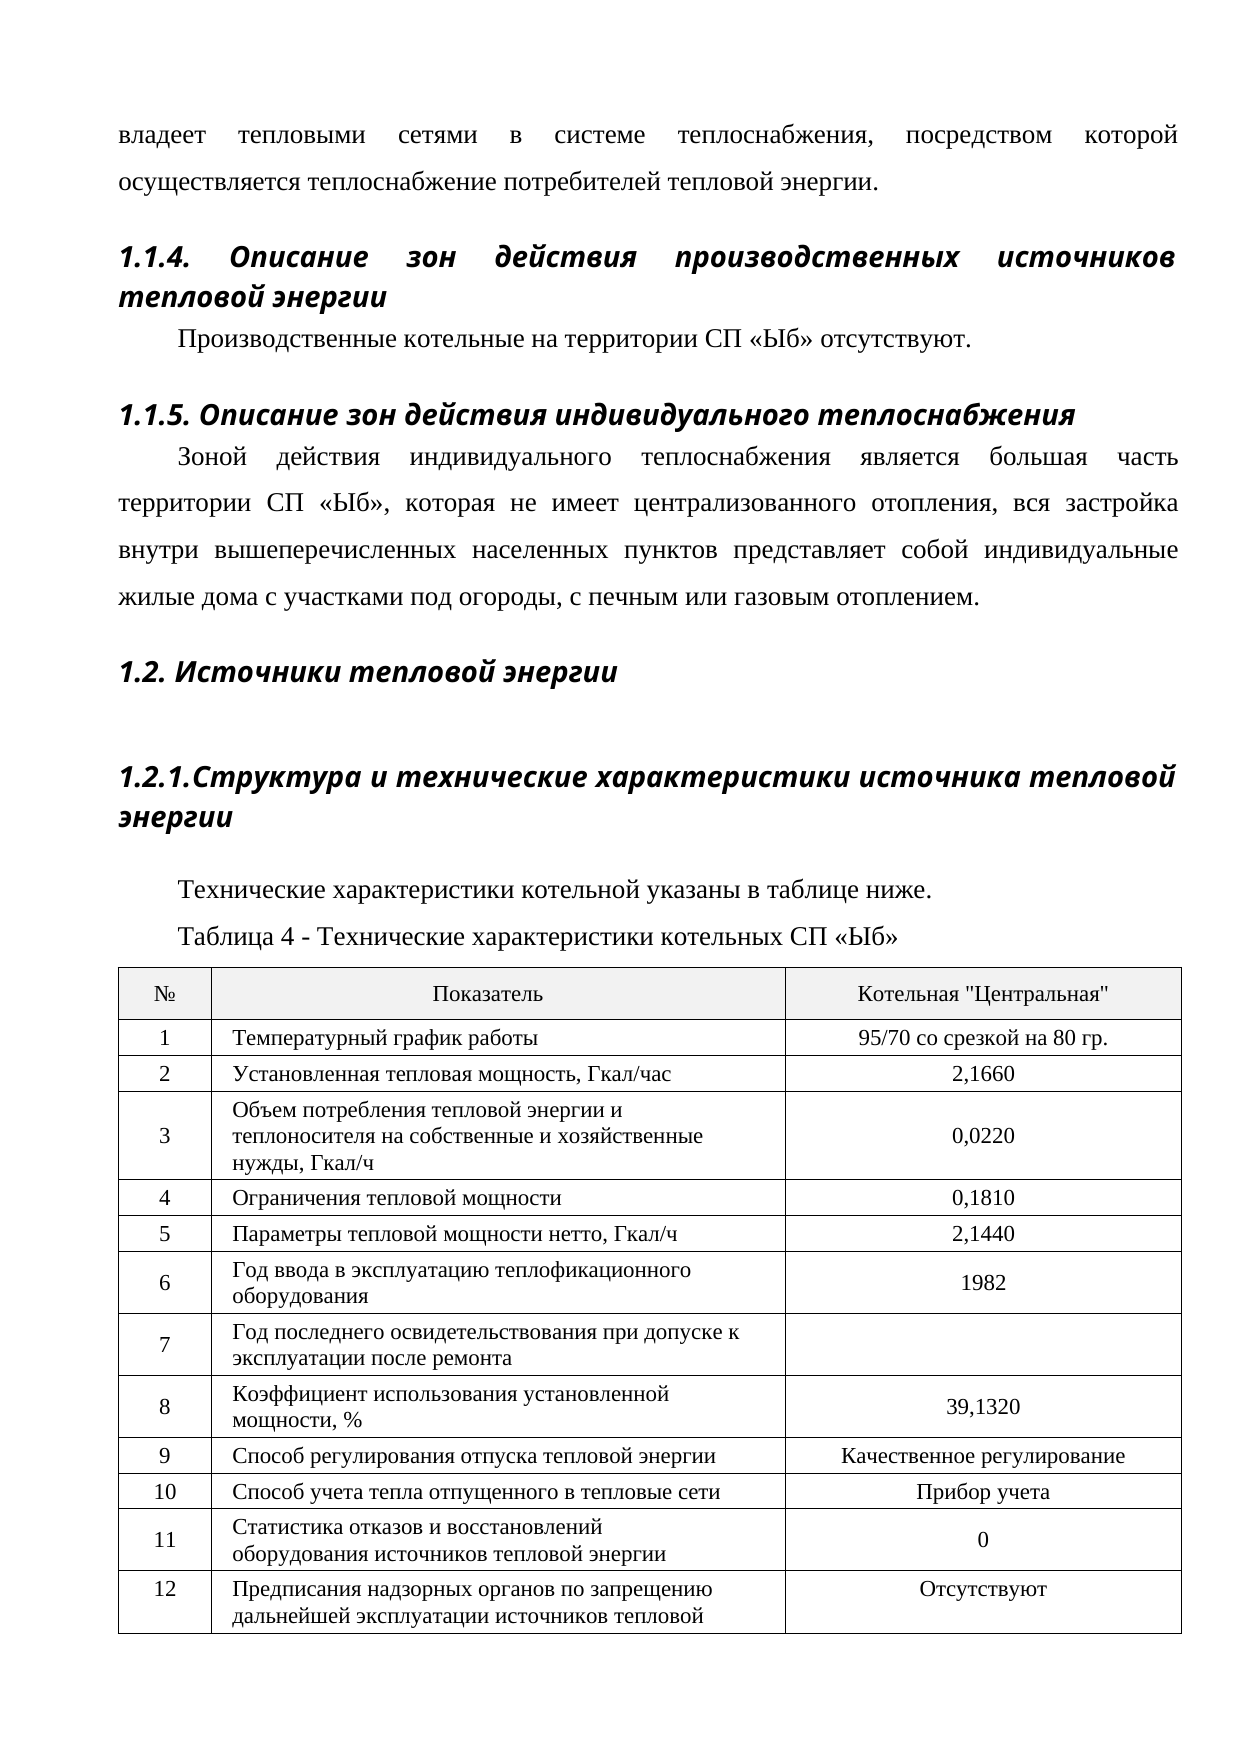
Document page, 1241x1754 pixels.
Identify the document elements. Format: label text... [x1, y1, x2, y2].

subtitle 1.2.1. Структура и технические характеристики источника тепловой энергии [118, 757, 1180, 836]
table_cell Способ учета тепла отпущенного в тепловые сети [212, 1474, 785, 1508]
table_cell Способ регулирования отпуска тепловой энергии [212, 1438, 785, 1472]
table_header № [119, 968, 211, 1019]
table_cell 9 [119, 1438, 211, 1472]
subtitle 1.1.5. Описание зон действия индивидуального теплоснабжения [118, 394, 1180, 433]
text Таблица 4 - Технические характеристики котельных СП «Ыб» [118, 920, 1180, 951]
table_cell 3 [119, 1092, 211, 1179]
text Производственные котельные на территории СП «Ыб» отсутствуют. [118, 322, 1180, 353]
table_cell Статистика отказов и восстановлений оборудования источников тепловой энергии [212, 1509, 785, 1570]
table_cell 95/70 со срезкой на 80 гр. [786, 1020, 1181, 1055]
table_cell Качественное регулирование [786, 1438, 1181, 1472]
text Зоной действия индивидуального теплоснабжения является большая часть территории СП «Ыб», которая не имеет централизованного отопления, вся застройка внутри вышеперечисленных населенных пунктов представляет собой индивидуальные жилые дома с участками под огороды, с печным или газовым отоплением. [118, 440, 1180, 611]
table_cell 8 [119, 1376, 211, 1437]
table_cell Год последнего освидетельствования при допуске к эксплуатации после ремонта [212, 1314, 785, 1375]
table_cell Прибор учета [786, 1474, 1181, 1508]
table_cell 39,1320 [786, 1376, 1181, 1437]
table_cell 0,1810 [786, 1180, 1181, 1215]
table_cell Ограничения тепловой мощности [212, 1180, 785, 1215]
subtitle 1.1.4. Описание зон действия производственных источников тепловой энергии [118, 236, 1180, 316]
table_cell 7 [119, 1314, 211, 1375]
table_cell Отсутствуют [786, 1571, 1181, 1632]
table_cell [786, 1314, 1181, 1375]
table_cell Коэффициент использования установленной мощности, % [212, 1376, 785, 1437]
table_cell 11 [119, 1509, 211, 1570]
subtitle 1.2. Источники тепловой энергии [118, 651, 1180, 691]
table_cell 4 [119, 1180, 211, 1215]
table_cell Температурный график работы [212, 1020, 785, 1055]
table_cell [212, 1571, 785, 1632]
table_cell 2 [119, 1056, 211, 1091]
table_cell 10 [119, 1474, 211, 1508]
table_header Котельная "Центральная" [786, 968, 1181, 1019]
table_cell 0 [786, 1509, 1181, 1570]
table_cell 1 [119, 1020, 211, 1055]
table_cell Параметры тепловой мощности нетто, Гкал/ч [212, 1216, 785, 1251]
text Технические характеристики котельной указаны в таблице ниже. [118, 873, 1180, 904]
table_cell 2,1660 [786, 1056, 1181, 1091]
table_cell 0,0220 [786, 1092, 1181, 1179]
table_cell 5 [119, 1216, 211, 1251]
table_cell 2,1440 [786, 1216, 1181, 1251]
table_cell 1982 [786, 1252, 1181, 1313]
table_header Показатель [212, 968, 785, 1019]
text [118, 118, 1180, 196]
table_cell Год ввода в эксплуатацию теплофикационного оборудования [212, 1252, 785, 1313]
table_cell 12 [119, 1571, 211, 1632]
table_cell 6 [119, 1252, 211, 1313]
table_cell Объем потребления тепловой энергии и теплоносителя на собственные и хозяйственные нужды, Гкал/ч [212, 1092, 785, 1179]
table_cell Установленная тепловая мощность, Гкал/час [212, 1056, 785, 1091]
